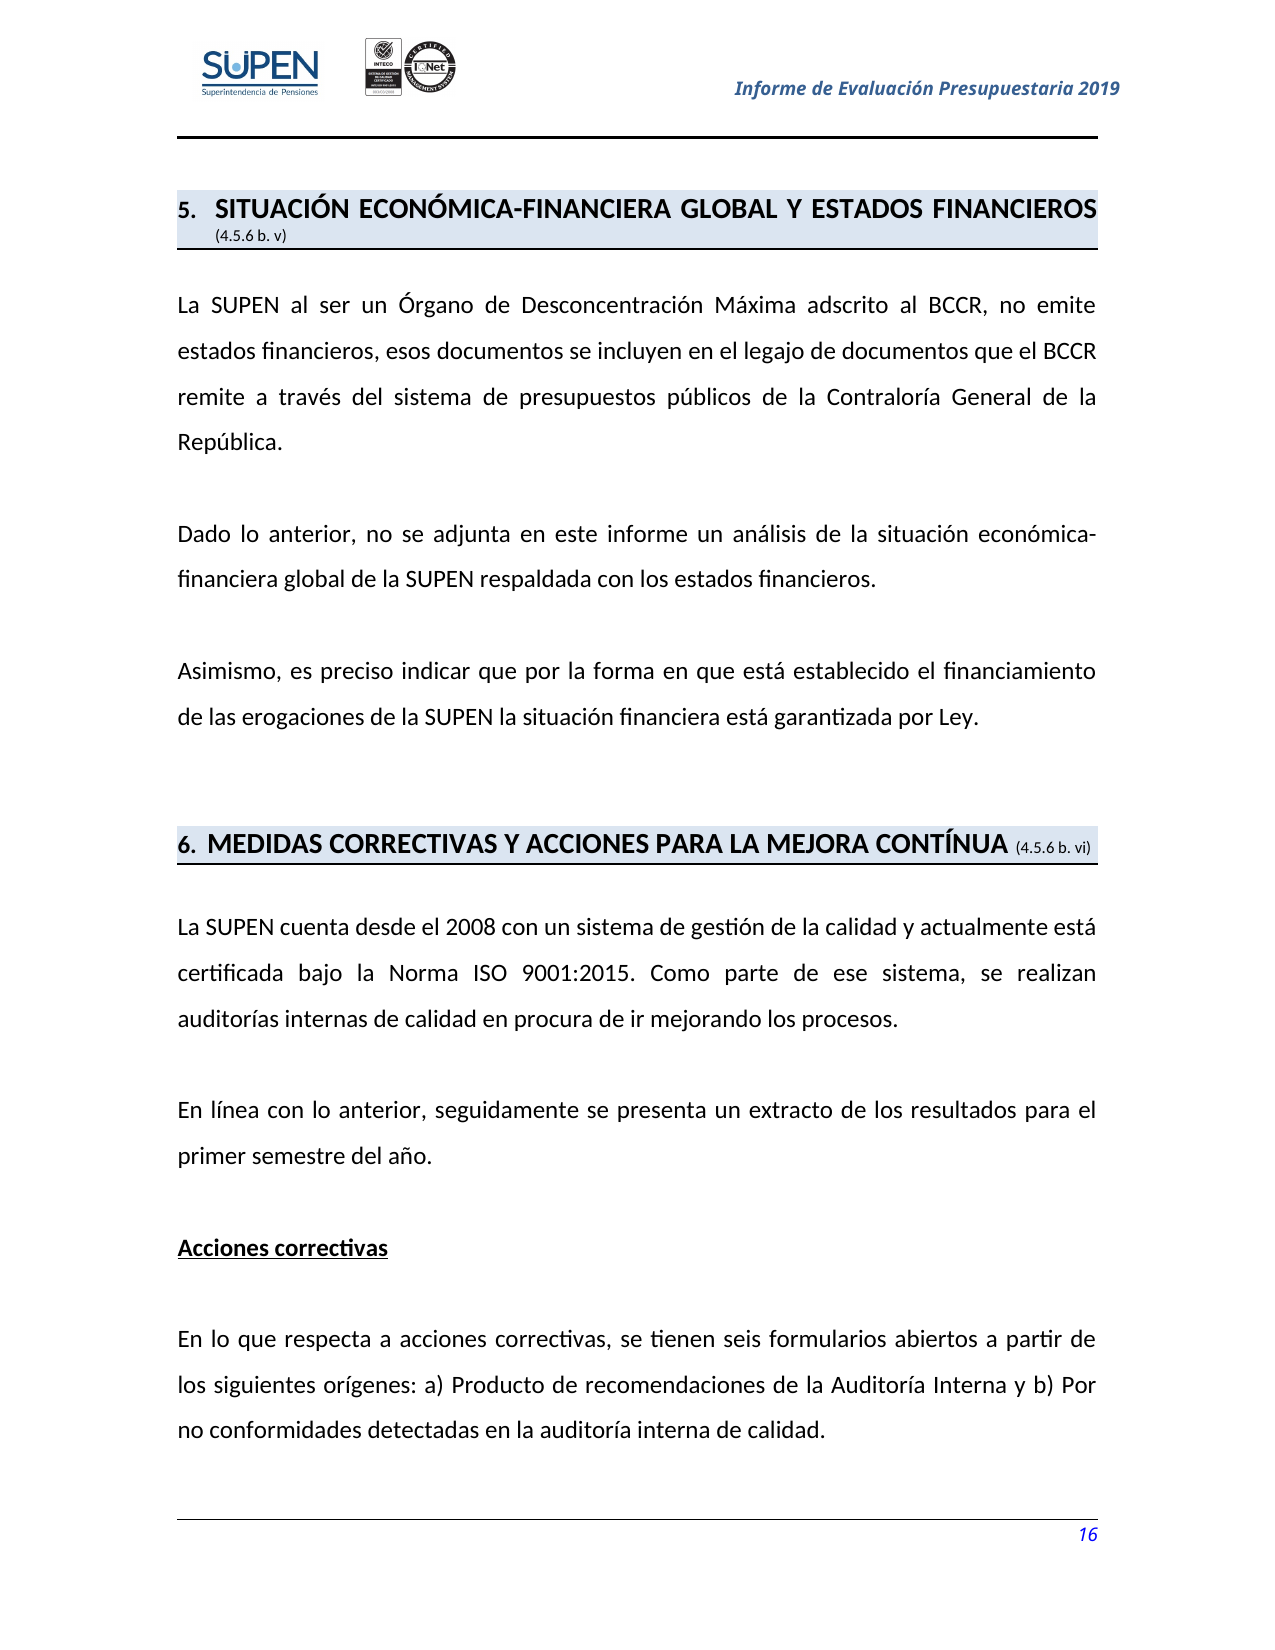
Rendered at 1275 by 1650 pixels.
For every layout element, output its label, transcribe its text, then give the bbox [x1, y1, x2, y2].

picture [191, 41, 326, 102]
text En lo que respecta a acciones correctivas, se tienen seis formularios abiertos a partir de los siguientes orígenes: a) Producto de recomendaciones de la Auditoría Interna y b) Por no conformidades detectadas en la auditoría interna de calidad. [177, 1323, 1098, 1445]
text Dado lo anterior, no se adjunta en este informe un análisis de la situación económica-financiera global de la SUPEN respaldada con los estados financieros. [177, 518, 1098, 594]
text La SUPEN al ser un Órgano de Desconcentración Máxima adscrito al BCCR, no emite estados financieros, esos documentos se incluyen en el legajo de documentos que el BCCR remite a través del sistema de presupuestos públicos de la Contraloría General de la República. [177, 289, 1098, 457]
list La SUPEN cuenta desde el 2008 con un sistema de gestión de la calidad y actualmente está certificada bajo la Norma ISO 9001:2015. Como parte de ese sistema, se realizan auditorías internas de calidad en procura de ir mejorando los procesos. [177, 912, 1098, 1033]
text Asimismo, es preciso indicar que por la forma en que está establecido el financiamiento de las erogaciones de la SUPEN la situación financiera está garantizada por Ley. [177, 655, 1098, 731]
subtitle MEDIDAS CORRECTIVAS Y ACCIONES PARA LA MEJORA CONTÍNUA (4.5.6 b. vi) [177, 826, 1098, 863]
subtitle SITUACIÓN ECONÓMICA-FINANCIERA GLOBAL Y ESTADOS FINANCIEROS (4.5.6 b. v) [177, 190, 1098, 248]
text Acciones correctivas [177, 1232, 1098, 1262]
list En línea con lo anterior, seguidamente se presenta un extracto de los resultados para el primer semestre del año. [177, 1094, 1098, 1171]
picture [364, 37, 457, 97]
